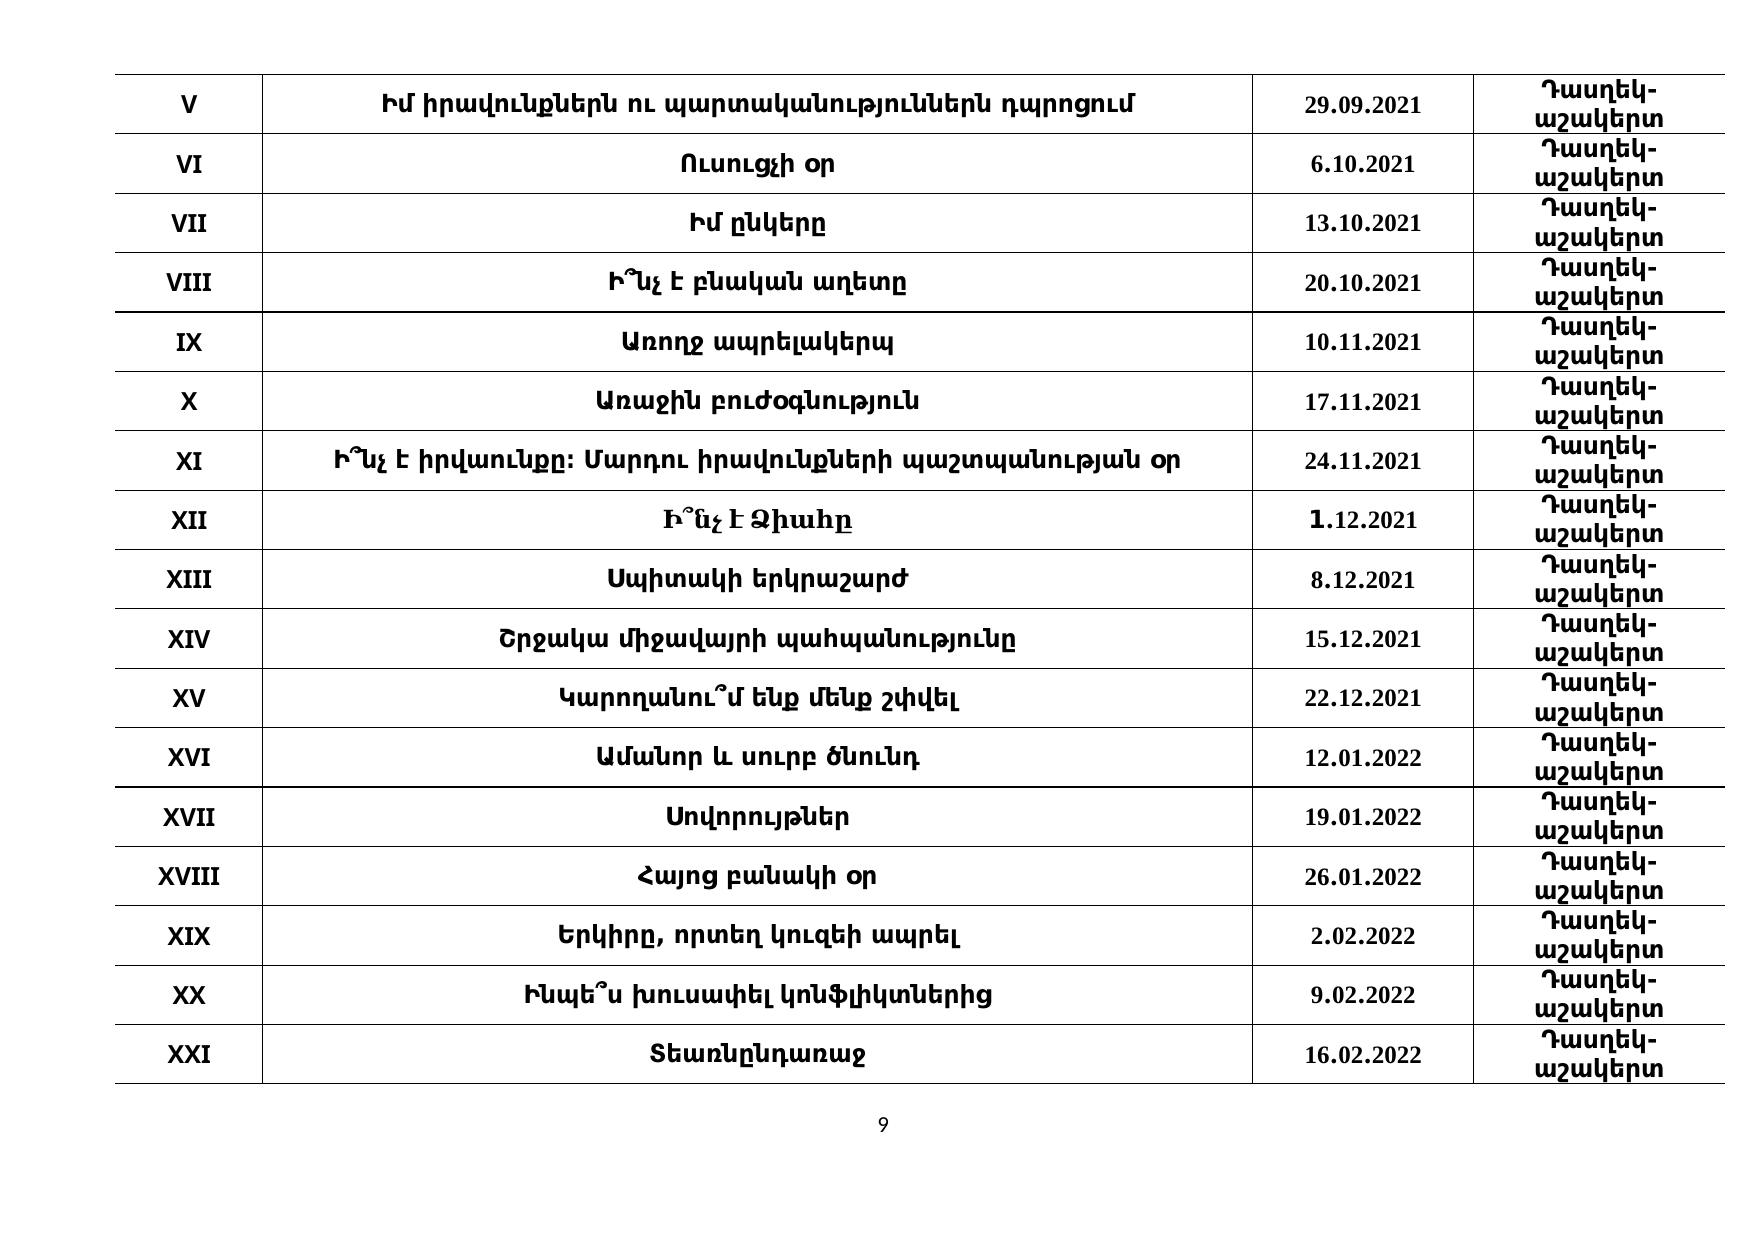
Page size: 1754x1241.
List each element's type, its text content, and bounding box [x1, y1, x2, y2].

table_cell Շրջակա միջավայրի պահպանությունը [263, 609, 1252, 668]
table_cell 17․11․2021 [1253, 372, 1473, 430]
table_cell Ամանոր և սուրբ ծնունդ [263, 728, 1252, 786]
table_cell 2․02․2022 [1253, 906, 1473, 964]
table_cell XIII [115, 550, 262, 608]
table_cell 9․02․2022 [1253, 966, 1473, 1024]
table_cell Դասղեկ-աշակերտ [1474, 491, 1724, 549]
table_cell Դասղեկ-աշակերտ [1474, 372, 1724, 430]
table_cell Դասղեկ-աշակերտ [1474, 313, 1724, 371]
table_cell Դասղեկ-աշակերտ [1474, 609, 1724, 668]
table_cell 15․12․2021 [1253, 609, 1473, 668]
table_cell 26․01․2022 [1253, 847, 1473, 905]
table_cell XXI [115, 1025, 262, 1083]
table_cell XII [115, 491, 262, 549]
table_cell Դասղեկ-աշակերտ [1474, 75, 1724, 133]
table_cell 10․11․2021 [1253, 313, 1473, 371]
table_cell Դասղեկ-աշակերտ [1474, 669, 1724, 727]
table_cell V [115, 75, 262, 133]
table_cell Առաջին բուժօգնություն [263, 372, 1252, 430]
table_cell VIII [115, 253, 262, 311]
table_cell XVI [115, 728, 262, 786]
table_cell X [115, 372, 262, 430]
table_cell 20․10․2021 [1253, 253, 1473, 311]
table_cell 29․09․2021 [1253, 75, 1473, 133]
table_cell Կարողանու՞մ ենք մենք շփվել [263, 669, 1252, 727]
table_cell 19․01․2022 [1253, 788, 1473, 846]
table_cell XIV [115, 609, 262, 668]
table_cell 12․01․2022 [1253, 728, 1473, 786]
table_cell Դասղեկ-աշակերտ [1474, 431, 1724, 489]
table_cell Իմ ընկերը [263, 194, 1252, 252]
table_cell 16․02․2022 [1253, 1025, 1473, 1083]
table_cell Ի՞նչ է իրվաունքը։ Մարդու իրավունքների պաշտպանության օր [263, 431, 1252, 489]
table_cell Դասղեկ-աշակերտ [1474, 134, 1724, 193]
table_cell Երկիրը, որտեղ կուզեի ապրել [263, 906, 1252, 964]
table_cell Դասղեկ-աշակերտ [1474, 788, 1724, 846]
table_cell IX [115, 313, 262, 371]
table_cell Սովորույթներ [263, 788, 1252, 846]
table_cell XIX [115, 906, 262, 964]
table_cell Դասղեկ-աշակերտ [1474, 253, 1724, 311]
table_cell XVIII [115, 847, 262, 905]
table_cell XX [115, 966, 262, 1024]
table_cell XV [115, 669, 262, 727]
table_cell 1․12․2021 [1253, 491, 1473, 549]
table_cell Դասղեկ-աշակերտ [1474, 728, 1724, 786]
table_cell Դասղեկ-աշակերտ [1474, 966, 1724, 1024]
table_cell Ուսուցչի օր [263, 134, 1252, 193]
table_cell XVII [115, 788, 262, 846]
table_cell VI [115, 134, 262, 193]
table_cell Սպիտակի երկրաշարժ [263, 550, 1252, 608]
table_cell Ինպե՞ս խուսափել կոնֆլիկտներից [263, 966, 1252, 1024]
table_cell Դասղեկ-աշակերտ [1474, 1025, 1724, 1083]
table_cell Դասղեկ-աշակերտ [1474, 906, 1724, 964]
table_cell Ի՞նչ է բնական աղետը [263, 253, 1252, 311]
table_cell Տեառնընդառաջ [263, 1025, 1252, 1083]
table_cell 22․12․2021 [1253, 669, 1473, 727]
table_cell Առողջ ապրելակերպ [263, 313, 1252, 371]
table_cell Դասղեկ-աշակերտ [1474, 847, 1724, 905]
table_cell Հայոց բանակի օր [263, 847, 1252, 905]
table_cell Ի՞նչ է Ձիահը [263, 491, 1252, 549]
table_cell Դասղեկ-աշակերտ [1474, 550, 1724, 608]
table_cell VII [115, 194, 262, 252]
table_cell 24․11․2021 [1253, 431, 1473, 489]
table_cell 6․10․2021 [1253, 134, 1473, 193]
table_cell Դասղեկ-աշակերտ [1474, 194, 1724, 252]
table_cell 8․12․2021 [1253, 550, 1473, 608]
table_cell Իմ իրավունքներն ու պարտականություններն դպրոցում [263, 75, 1252, 133]
table_cell 13․10․2021 [1253, 194, 1473, 252]
table_cell XI [115, 431, 262, 489]
